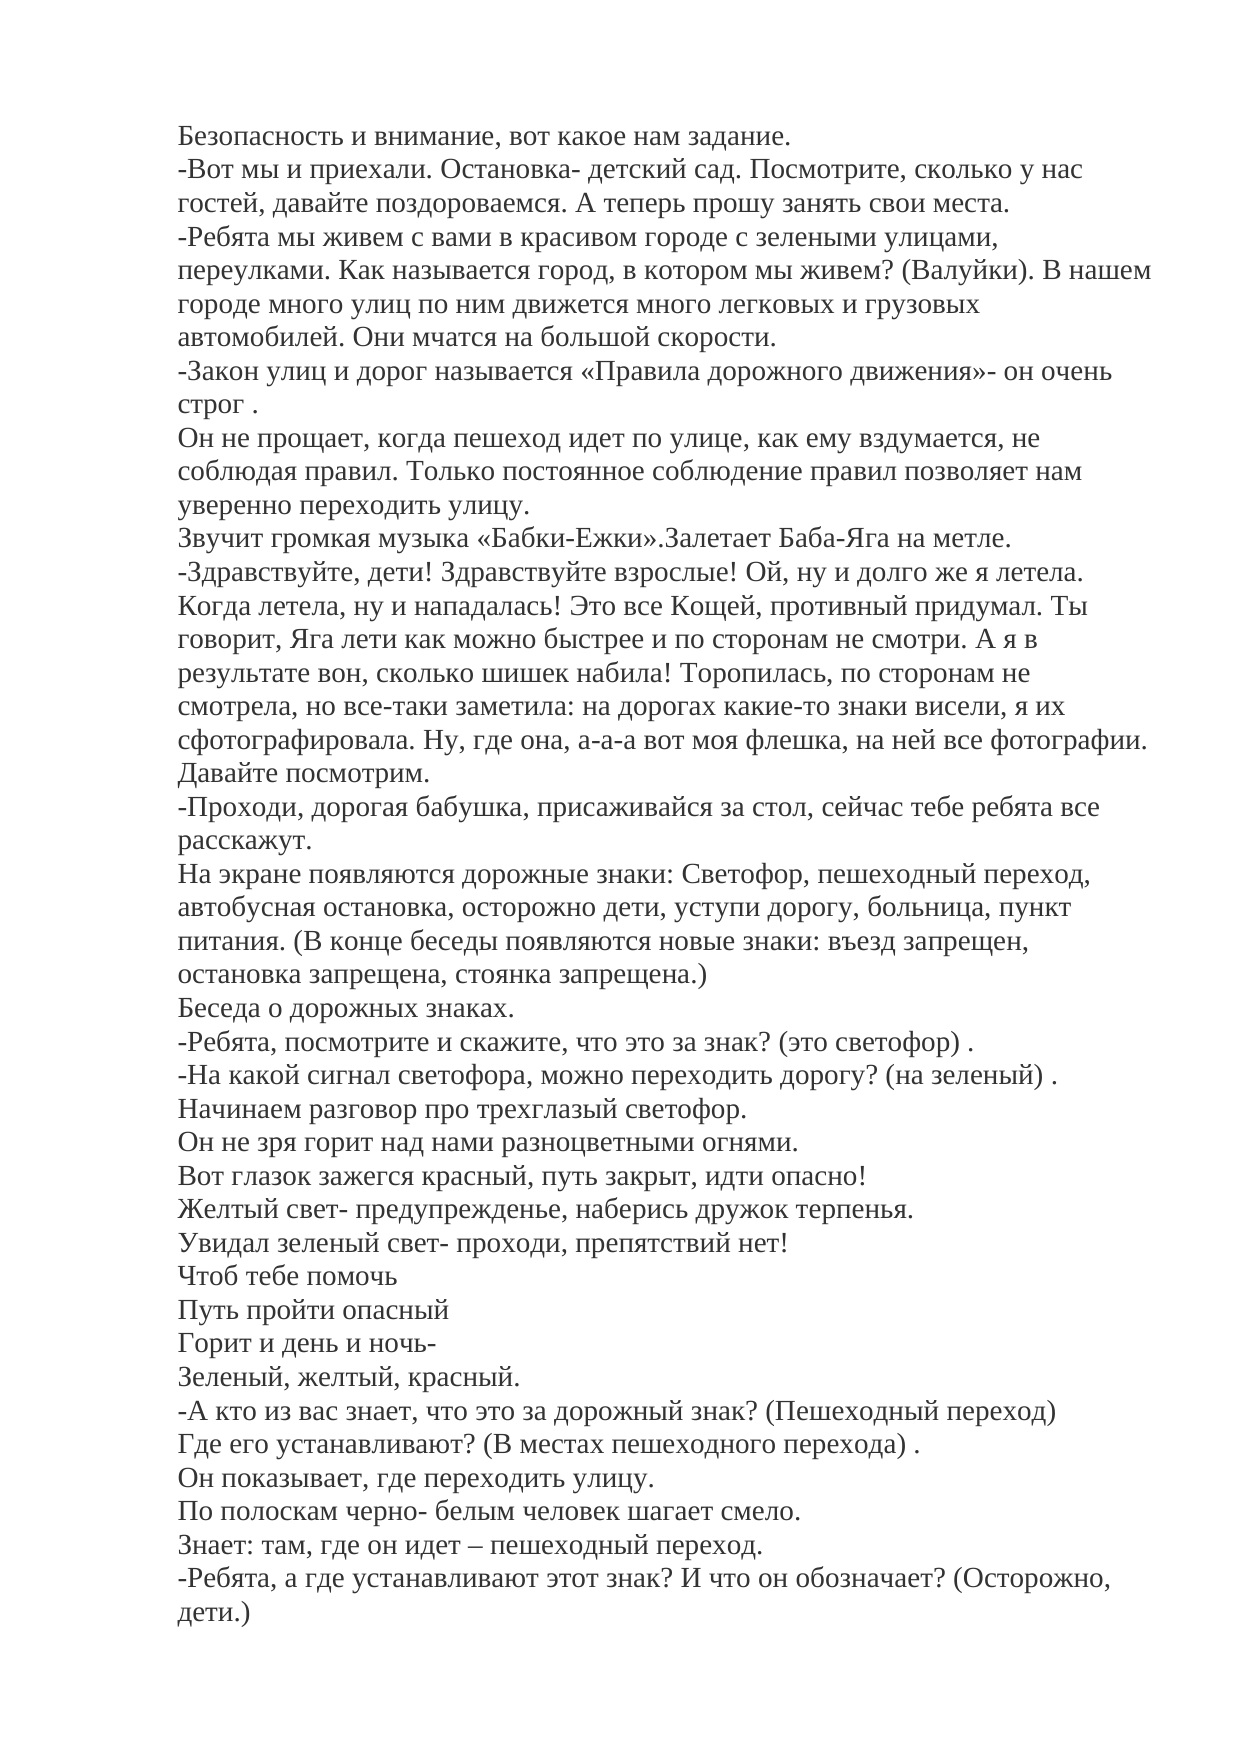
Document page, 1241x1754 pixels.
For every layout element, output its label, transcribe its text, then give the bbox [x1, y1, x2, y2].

text Безопасность и внимание, вот какое нам задание. [177, 118, 1152, 152]
text По полоскам черно- белым человек шагает смело. [177, 1493, 1152, 1527]
text Зеленый, желтый, красный. [177, 1359, 1152, 1393]
text -А кто из вас знает, что это за дорожный знак? (Пешеходный переход) [177, 1393, 1152, 1426]
text Он показывает, где переходить улицу. [177, 1460, 1152, 1493]
text Чтоб тебе помочь [177, 1258, 1152, 1292]
text Знает: там, где он идет – пешеходный переход. [177, 1527, 1152, 1560]
text Он не зря горит над нами разноцветными огнями. [177, 1124, 1152, 1158]
text Где его устанавливают? (В местах пешеходного перехода) . [177, 1426, 1152, 1460]
text Вот глазок зажегся красный, путь закрыт, идти опасно! [177, 1158, 1152, 1191]
text Начинаем разговор про трехглазый светофор. [177, 1091, 1152, 1124]
text -Проходи, дорогая бабушка, присаживайся за стол, сейчас тебе ребята все расскажут. [177, 789, 1152, 856]
text На экране появляются дорожные знаки: Светофор, пешеходный переход, автобусная остановка, осторожно дети, уступи дорогу, больница, пункт питания. (В конце беседы появляются новые знаки: въезд запрещен, остановка запрещена, стоянка запрещена.) [177, 856, 1152, 990]
text Звучит громкая музыка «Бабки-Ежки».Залетает Баба-Яга на метле. [177, 521, 1152, 554]
text -На какой сигнал светофора, можно переходить дорогу? (на зеленый) . [177, 1057, 1152, 1091]
text Желтый свет- предупрежденье, наберись дружок терпенья. [177, 1191, 1152, 1225]
text -Вот мы и приехали. Остановка- детский сад. Посмотрите, сколько у нас гостей, давайте поздороваемся. А теперь прошу занять свои места. [177, 152, 1152, 219]
text -Здравствуйте, дети! Здравствуйте взрослые! Ой, ну и долго же я летела. Когда летела, ну и нападалась! Это все Кощей, противный придумал. Ты говорит, Яга лети как можно быстрее и по сторонам не смотри. А я в результате вон, сколько шишек набила! Торопилась, по сторонам не смотрела, но все-таки заметила: на дорогах какие-то знаки висели, я их сфотографировала. Ну, где она, а-а-а вот моя флешка, на ней все фотографии. Давайте посмотрим. [177, 554, 1152, 789]
text -Ребята, а где устанавливают этот знак? И что он обозначает? (Осторожно, дети.) [177, 1560, 1152, 1627]
text Беседа о дорожных знаках. [177, 990, 1152, 1024]
text -Ребята мы живем с вами в красивом городе с зелеными улицами, переулками. Как называется город, в котором мы живем? (Валуйки). В нашем городе много улиц по ним движется много легковых и грузовых автомобилей. Они мчатся на большой скорости. [177, 219, 1152, 353]
text Горит и день и ночь- [177, 1326, 1152, 1359]
text -Ребята, посмотрите и скажите, что это за знак? (это светофор) . [177, 1024, 1152, 1057]
text Путь пройти опасный [177, 1292, 1152, 1326]
text Увидал зеленый свет- проходи, препятствий нет! [177, 1225, 1152, 1258]
text Он не прощает, когда пешеход идет по улице, как ему вздумается, не соблюдая правил. Только постоянное соблюдение правил позволяет нам уверенно переходить улицу. [177, 420, 1152, 521]
text -Закон улиц и дорог называется «Правила дорожного движения»- он очень строг . [177, 353, 1152, 420]
